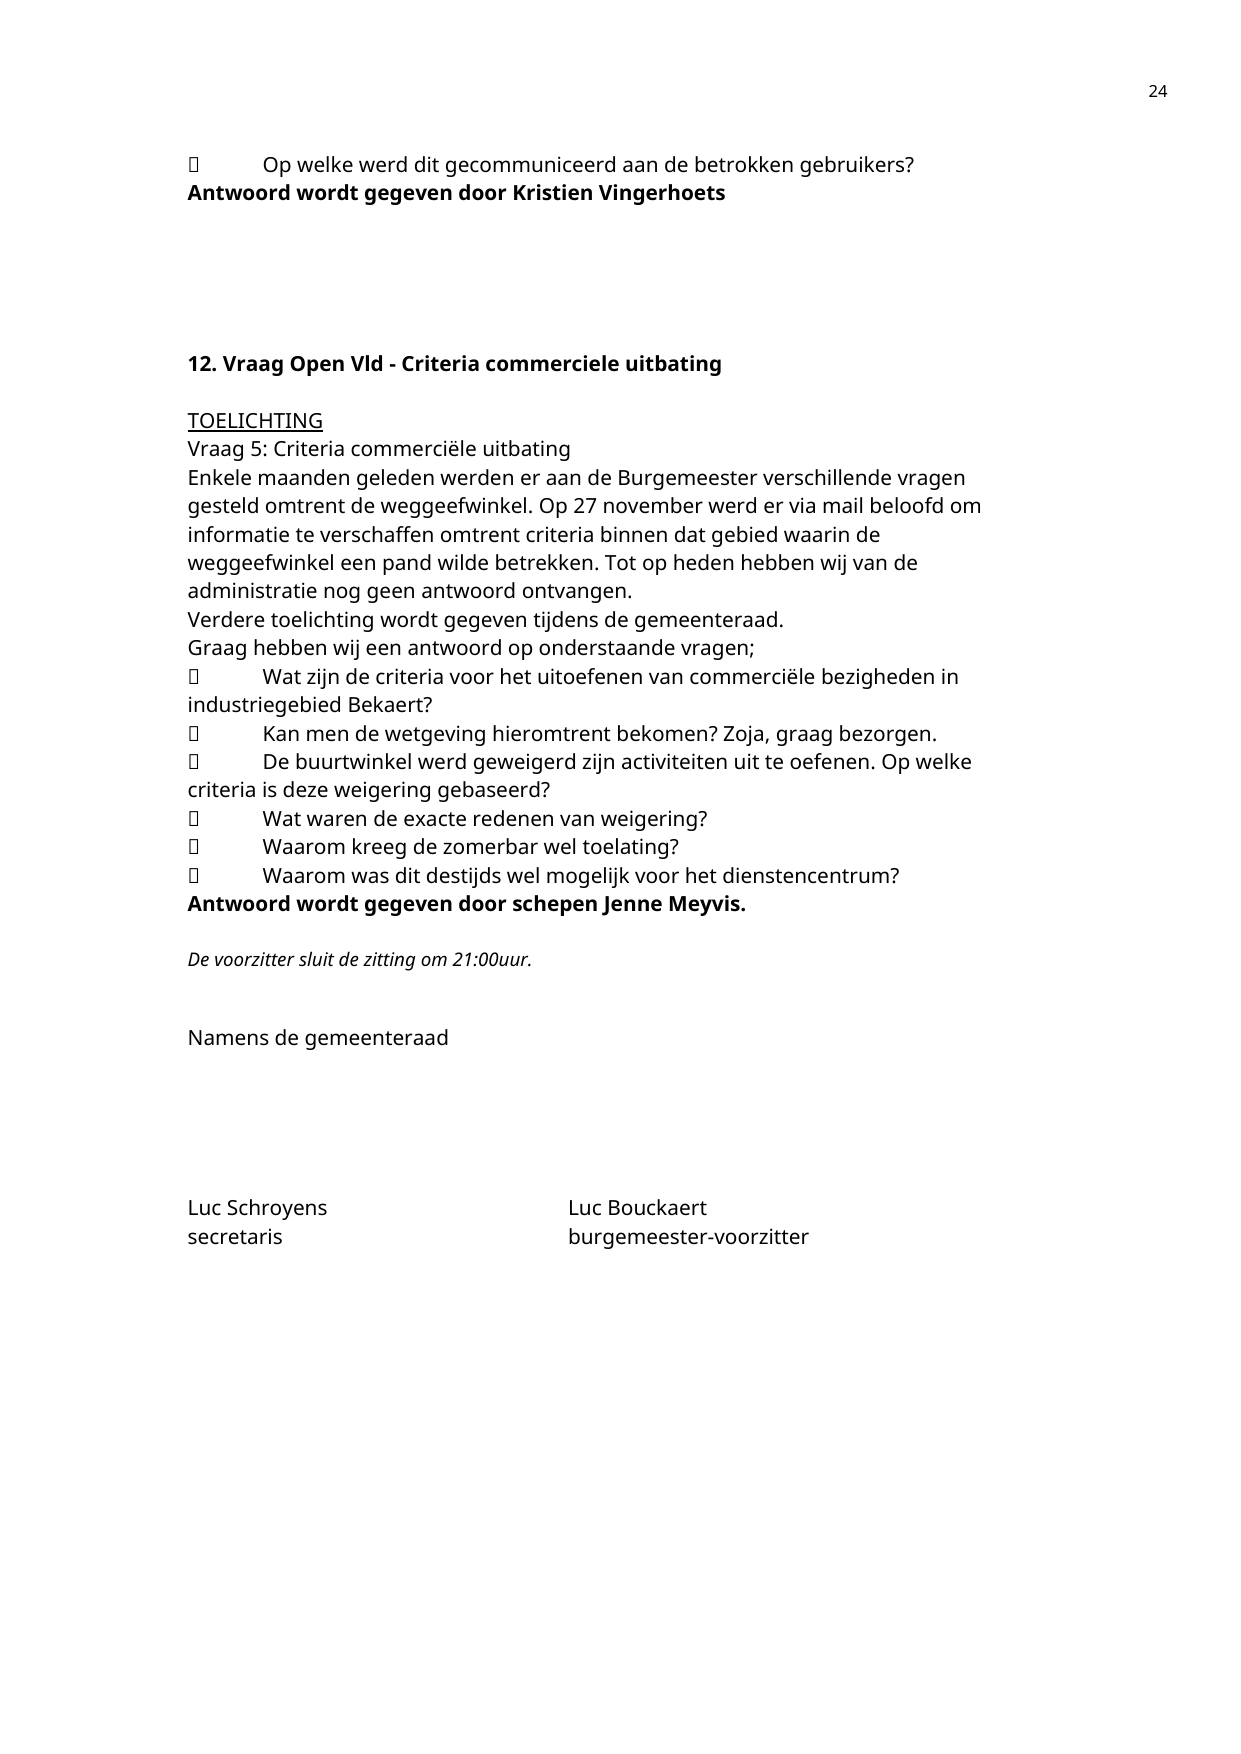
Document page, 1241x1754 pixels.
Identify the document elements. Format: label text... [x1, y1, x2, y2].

text  Waarom kreeg de zomerbar wel toelating? [187, 832, 989, 861]
text  Wat waren de exacte redenen van weigering? [187, 804, 989, 832]
table_header Luc Bouckaert burgemeester-voorzitter [557, 1194, 1000, 1250]
text Antwoord wordt gegeven door schepen Jenne Meyvis. [187, 889, 989, 918]
text De voorzitter sluit de zitting om 21:00uur. [187, 946, 989, 972]
text  Op welke werd dit gecommuniceerd aan de betrokken gebruikers? [187, 150, 989, 178]
text Namens de gemeenteraad [187, 1023, 989, 1051]
text  Kan men de wetgeving hieromtrent bekomen? Zoja, graag bezorgen. [187, 719, 989, 747]
text 12. Vraag Open Vld - Criteria commerciele uitbating [187, 349, 989, 377]
text Graag hebben wij een antwoord op onderstaande vragen; [187, 633, 989, 662]
text  Wat zijn de criteria voor het uitoefenen van commerciële bezigheden in industriegebied Bekaert? [187, 662, 989, 719]
text  Waarom was dit destijds wel mogelijk voor het dienstencentrum? [187, 861, 989, 889]
text Enkele maanden geleden werden er aan de Burgemeester verschillende vragen gesteld omtrent de weggeefwinkel. Op 27 november werd er via mail beloofd om informatie te verschaffen omtrent criteria binnen dat gebied waarin de weggeefwinkel een pand wilde betrekken. Tot op heden hebben wij van de administratie nog geen antwoord ontvangen. [187, 463, 989, 605]
text toelichting [187, 406, 989, 434]
text Vraag 5: Criteria commerciële uitbating [187, 434, 989, 463]
text  De buurtwinkel werd geweigerd zijn activiteiten uit te oefenen. Op welke criteria is deze weigering gebaseerd? [187, 747, 989, 804]
text Antwoord wordt gegeven door Kristien Vingerhoets [187, 178, 989, 207]
table_header Luc Schroyens secretaris [176, 1194, 557, 1250]
text Verdere toelichting wordt gegeven tijdens de gemeenteraad. [187, 605, 989, 633]
